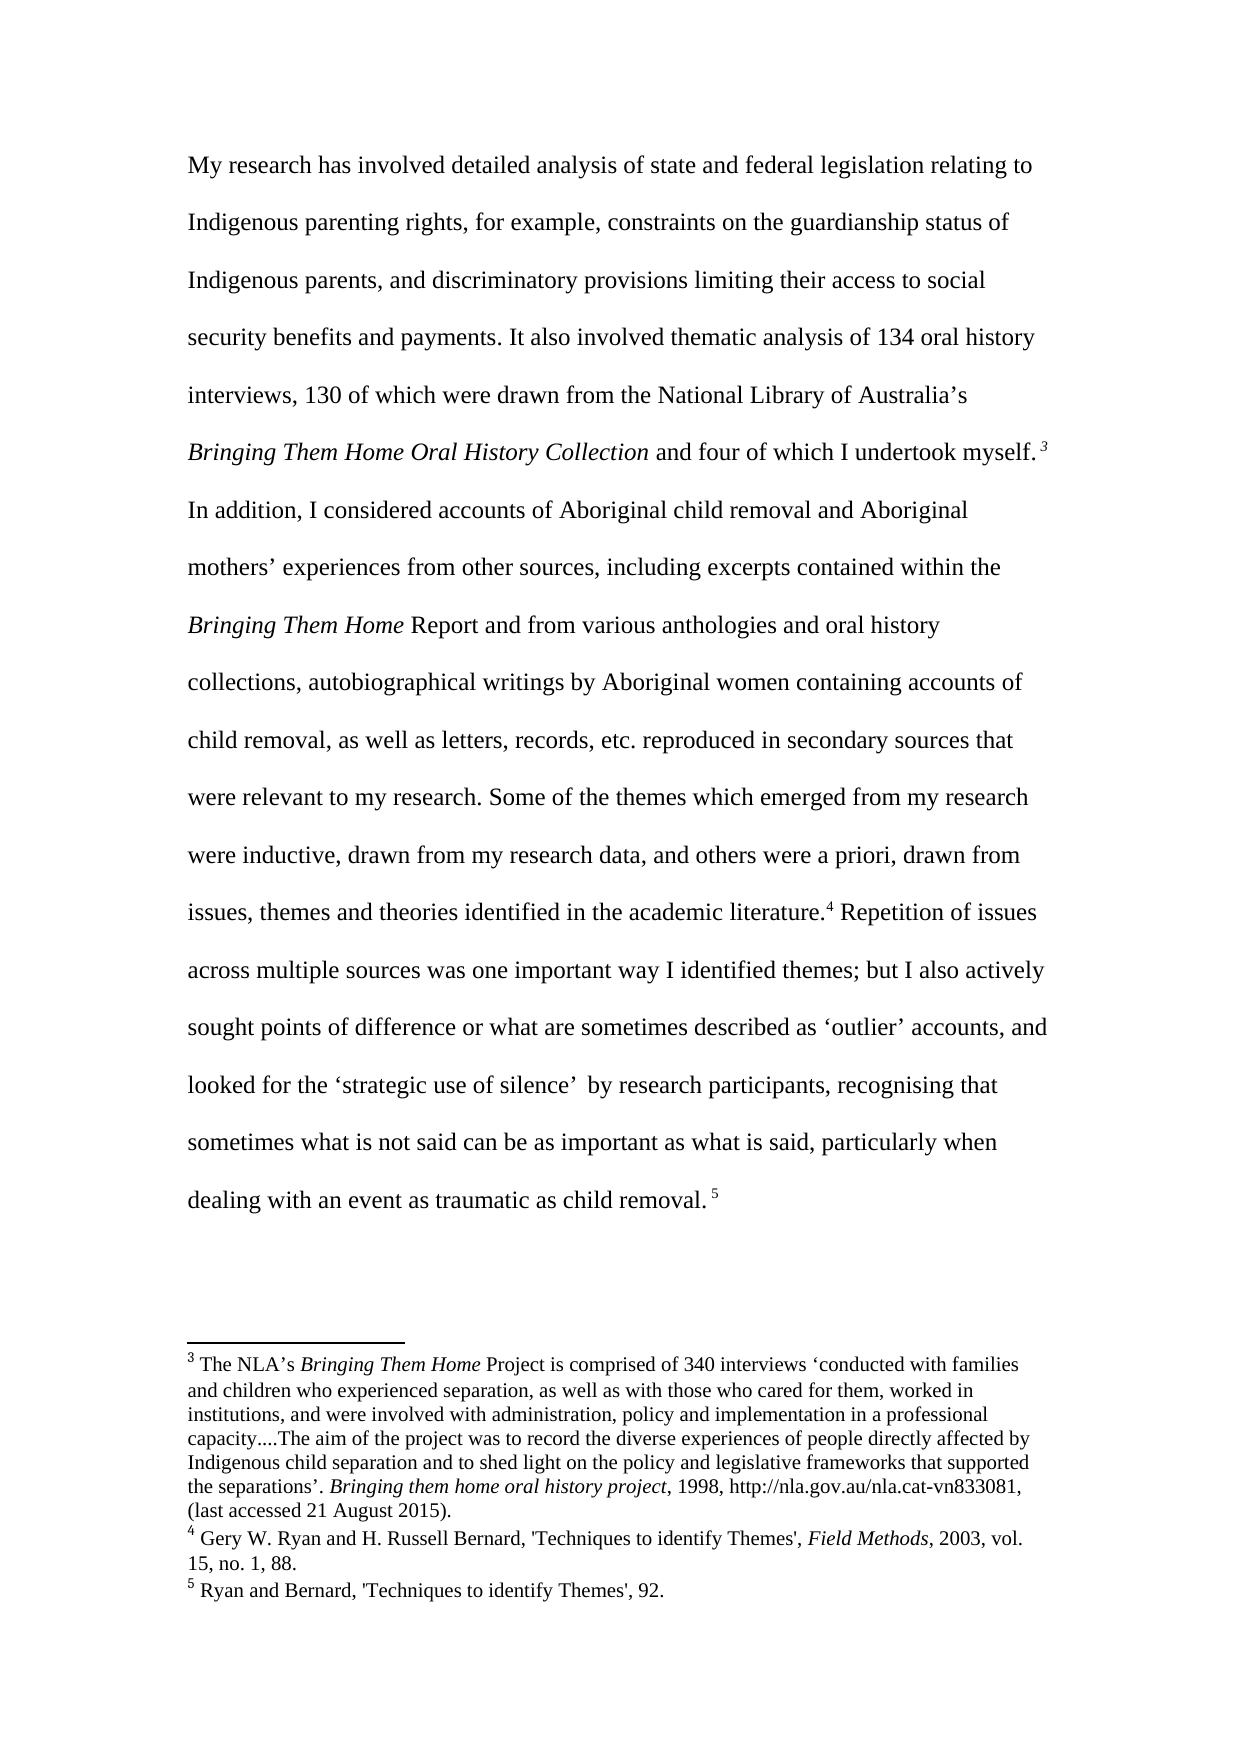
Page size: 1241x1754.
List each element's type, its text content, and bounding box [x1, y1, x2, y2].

text My research has involved detailed analysis of state and federal legislation relating to Indigenous parenting rights, for example, constraints on the guardianship status of Indigenous parents, and discriminatory provisions limiting their access to social security benefits and payments. It also involved thematic analysis of 134 oral history interviews, 130 of which were drawn from the National Library of Australia’s Bringing Them Home Oral History Collection and four of which I undertook myself. In addition, I considered accounts of Aboriginal child removal and Aboriginal mothers’ experiences from other sources, including excerpts contained within the Bringing Them Home Report and from various anthologies and oral history collections, autobiographical writings by Aboriginal women containing accounts of child removal, as well as letters, records, etc. reproduced in secondary sources that were relevant to my research. Some of the themes which emerged from my research were inductive, drawn from my research data, and others were a priori, drawn from issues, themes and theories identified in the academic literature. Repetition of issues across multiple sources was one important way I identified themes; but I also actively sought points of difference or what are sometimes described as ‘outlier’ accounts, and looked for the ‘strategic use of silence’ by research participants, recognising that sometimes what is not said can be as important as what is said, particularly when dealing with an event as traumatic as child removal. [187, 150, 1053, 1214]
